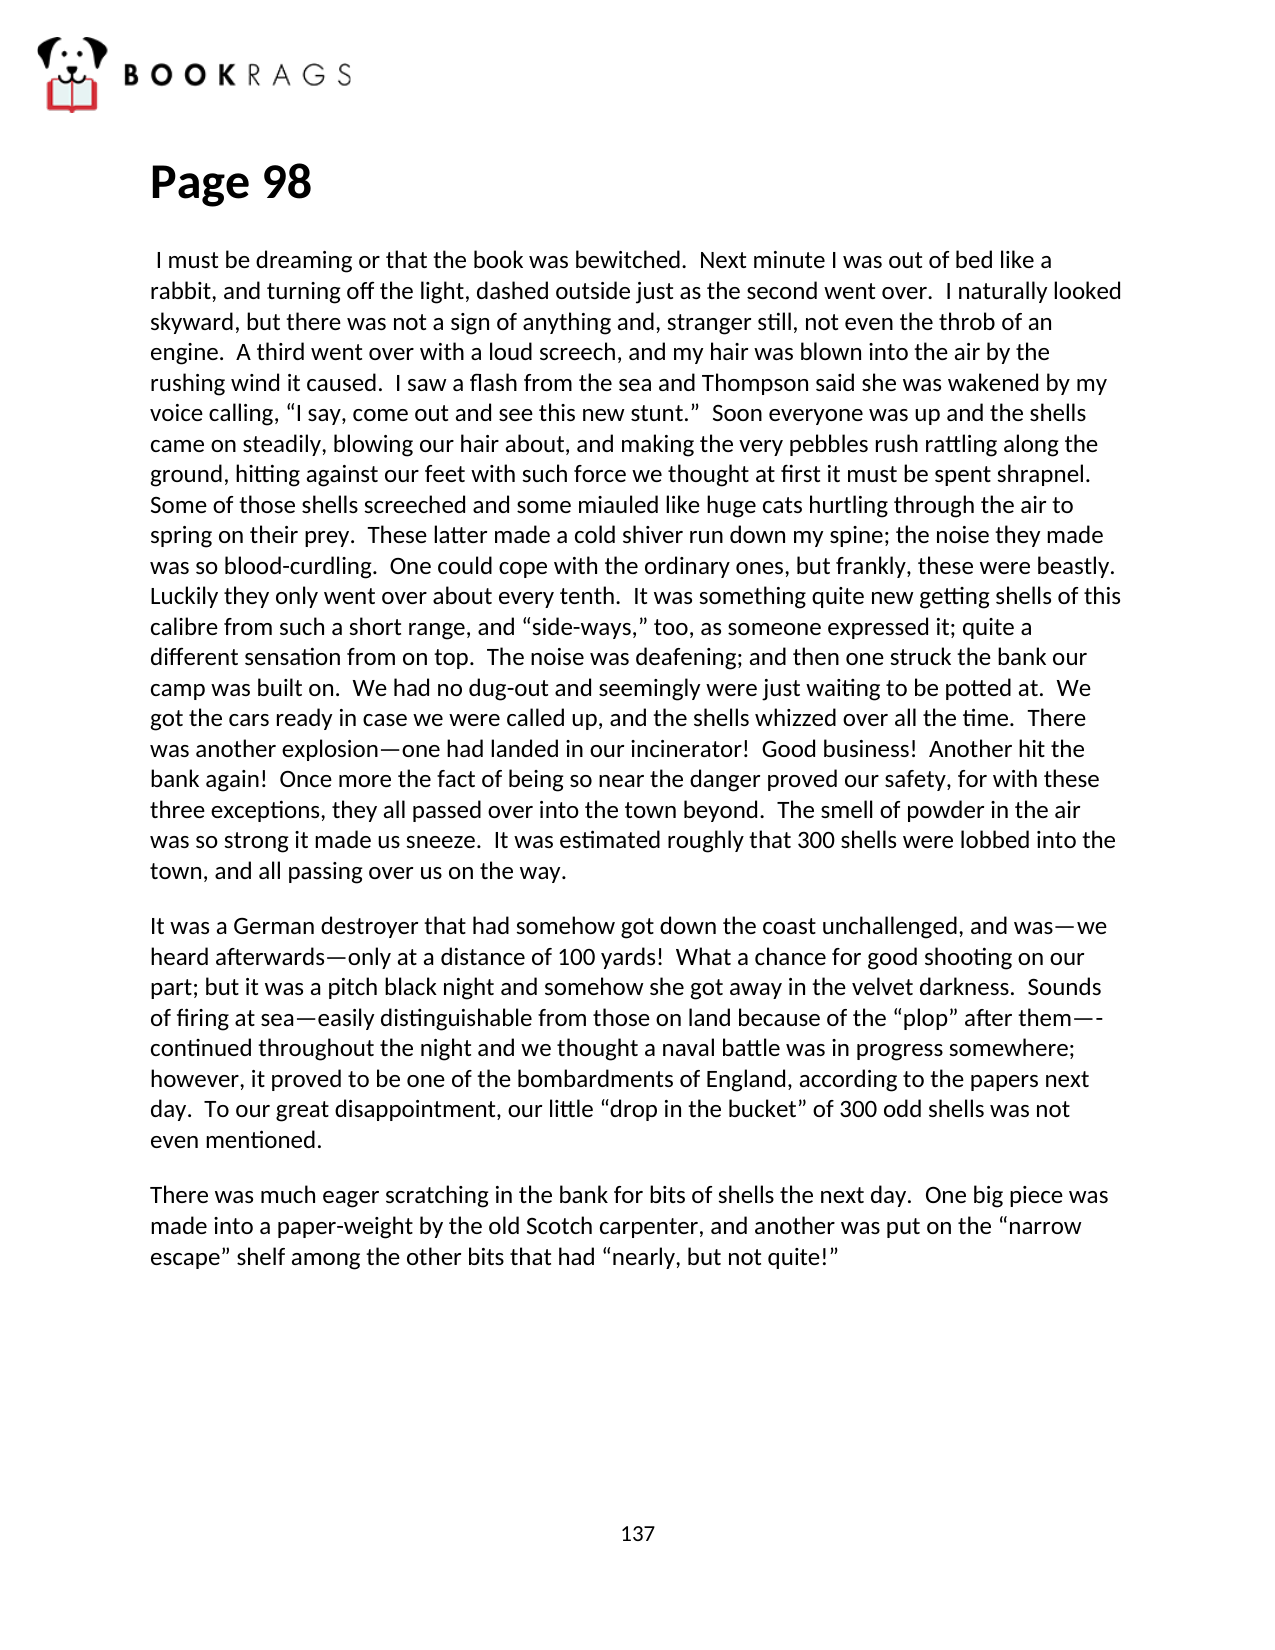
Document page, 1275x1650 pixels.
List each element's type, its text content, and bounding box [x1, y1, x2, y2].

text There was much eager scratching in the bank for bits of shells the next day. One big piece was made into a paper-weight by the old Scotch carpenter, and another was put on the “narrow escape” shelf among the other bits that had “nearly, but not quite!” [150, 1180, 1125, 1271]
text Page 98 [150, 150, 1125, 211]
text It was a German destroyer that had somehow got down the coast unchallenged, and was—­we heard afterwards—­only at a distance of 100 yards! What a chance for good shooting on our part; but it was a pitch black night and somehow she got away in the velvet darkness. Sounds of firing at sea—­easily distinguishable from those on land because of the “plop” after them—­continued throughout the night and we thought a naval battle was in progress somewhere; however, it proved to be one of the bombardments of England, according to the papers next day. To our great disappointment, our little “drop in the bucket” of 300 odd shells was not even mentioned. [150, 911, 1125, 1155]
text I must be dreaming or that the book was bewitched. Next minute I was out of bed like a rabbit, and turning off the light, dashed outside just as the second went over. I naturally looked skyward, but there was not a sign of anything and, stranger still, not even the throb of an engine. A third went over with a loud screech, and my hair was blown into the air by the rushing wind it caused. I saw a flash from the sea and Thompson said she was wakened by my voice calling, “I say, come out and see this new stunt.” Soon everyone was up and the shells came on steadily, blowing our hair about, and making the very pebbles rush rattling along the ground, hitting against our feet with such force we thought at first it must be spent shrapnel. Some of those shells screeched and some miauled like huge cats hurtling through the air to spring on their prey. These latter made a cold shiver run down my spine; the noise they made was so blood-curdling. One could cope with the ordinary ones, but frankly, these were beastly. Luckily they only went over about every tenth. It was something quite new getting shells of this calibre from such a short range, and “side-ways,” too, as someone expressed it; quite a different sensation from on top. The noise was deafening; and then one struck the bank our camp was built on. We had no dug-out and seemingly were just waiting to be potted at. We got the cars ready in case we were called up, and the shells whizzed over all the time. There was another explosion—­one had landed in our incinerator! Good business! Another hit the bank again! Once more the fact of being so near the danger proved our safety, for with these three exceptions, they all passed over into the town beyond. The smell of powder in the air was so strong it made us sneeze. It was estimated roughly that 300 shells were lobbed into the town, and all passing over us on the way. [150, 244, 1125, 886]
picture [37, 37, 351, 113]
